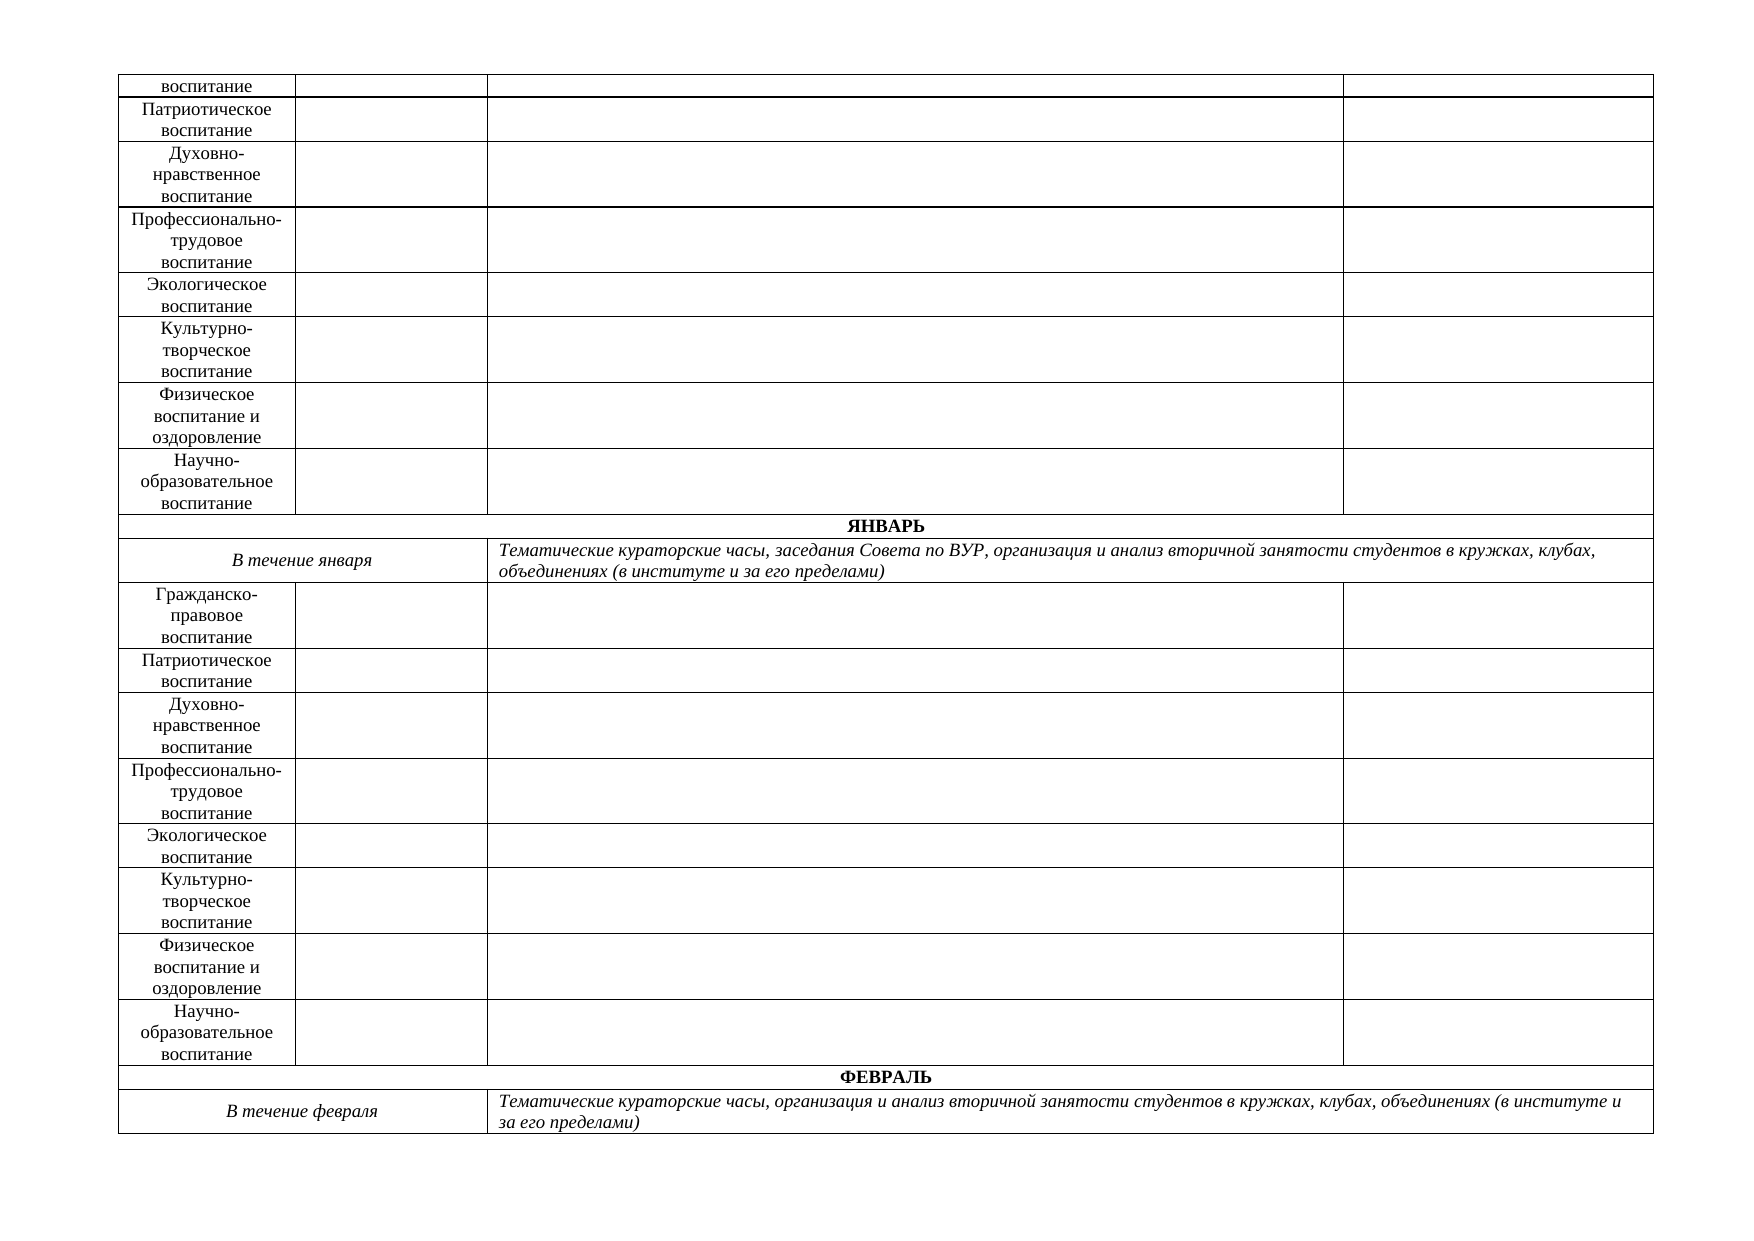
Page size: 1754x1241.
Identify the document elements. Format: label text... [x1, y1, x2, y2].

table_cell Гражданско-правовое воспитание [119, 583, 295, 647]
table_cell [488, 75, 1343, 96]
table_cell [1344, 693, 1653, 757]
table_cell Тематические кураторские часы, организация и анализ вторичной занятости студентов в кружках, клубах, объединениях (в институте и за его пределами) [488, 1090, 1653, 1133]
table_cell ФЕВРАЛЬ [119, 1066, 1653, 1089]
table_cell [296, 75, 487, 96]
table_cell [296, 824, 487, 867]
table_cell [1344, 1000, 1653, 1064]
table_cell ЯНВАРЬ [119, 515, 1653, 538]
table_cell [488, 449, 1343, 513]
table_cell В течение февраля [119, 1090, 487, 1133]
table_cell Экологическое воспитание [119, 824, 295, 867]
table_cell Научно-образовательное воспитание [119, 1000, 295, 1064]
table_cell Тематические кураторские часы, заседания Совета по ВУР, организация и анализ вторичной занятости студентов в кружках, клубах, объединениях (в институте и за его пределами) [488, 539, 1653, 582]
table_cell [1344, 98, 1653, 141]
table_cell [488, 142, 1343, 206]
table_cell [296, 583, 487, 647]
table_cell [296, 142, 487, 206]
table_cell [296, 317, 487, 382]
table_cell [488, 583, 1343, 647]
table_cell [488, 208, 1343, 272]
table_cell [488, 868, 1343, 933]
table_cell Патриотическое воспитание [119, 649, 295, 692]
table_cell [488, 824, 1343, 867]
table_cell [296, 693, 487, 757]
table_cell Физическое воспитание и оздоровление [119, 383, 295, 448]
table_cell [296, 98, 487, 141]
table_cell [296, 649, 487, 692]
table_cell [1344, 824, 1653, 867]
table_cell [296, 1000, 487, 1064]
table_cell Научно-образовательное воспитание [119, 449, 295, 513]
table_cell Культурно-творческое воспитание [119, 868, 295, 933]
table_cell Профессионально-трудовое воспитание [119, 759, 295, 823]
table_cell [1344, 868, 1653, 933]
table_cell [296, 868, 487, 933]
table_cell [488, 383, 1343, 448]
table_cell [1344, 934, 1653, 999]
table_cell [1344, 142, 1653, 206]
table_cell [1344, 208, 1653, 272]
table_cell [488, 98, 1343, 141]
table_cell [119, 75, 295, 96]
table_cell Экологическое воспитание [119, 273, 295, 316]
table_cell [1344, 759, 1653, 823]
table_cell [1344, 273, 1653, 316]
table_cell [1344, 383, 1653, 448]
table_cell [488, 934, 1343, 999]
table_cell Культурно-творческое воспитание [119, 317, 295, 382]
table_cell [488, 317, 1343, 382]
table_cell Физическое воспитание и оздоровление [119, 934, 295, 999]
table_cell [488, 759, 1343, 823]
table_cell [488, 1000, 1343, 1064]
table_cell Духовно-нравственное воспитание [119, 142, 295, 206]
table_cell [1344, 583, 1653, 647]
table_cell [1344, 75, 1653, 96]
table_cell [296, 449, 487, 513]
table_cell [296, 208, 487, 272]
table_cell Духовно-нравственное воспитание [119, 693, 295, 757]
table_cell [1344, 449, 1653, 513]
table_cell Профессионально-трудовое воспитание [119, 208, 295, 272]
table_cell Патриотическое воспитание [119, 98, 295, 141]
table_cell [488, 273, 1343, 316]
table_cell [296, 759, 487, 823]
table_cell [488, 649, 1343, 692]
table_cell В течение января [119, 539, 487, 582]
table_cell [488, 693, 1343, 757]
table_cell [1344, 649, 1653, 692]
table_cell [1344, 317, 1653, 382]
table_cell [296, 383, 487, 448]
table_cell [296, 273, 487, 316]
table_cell [296, 934, 487, 999]
